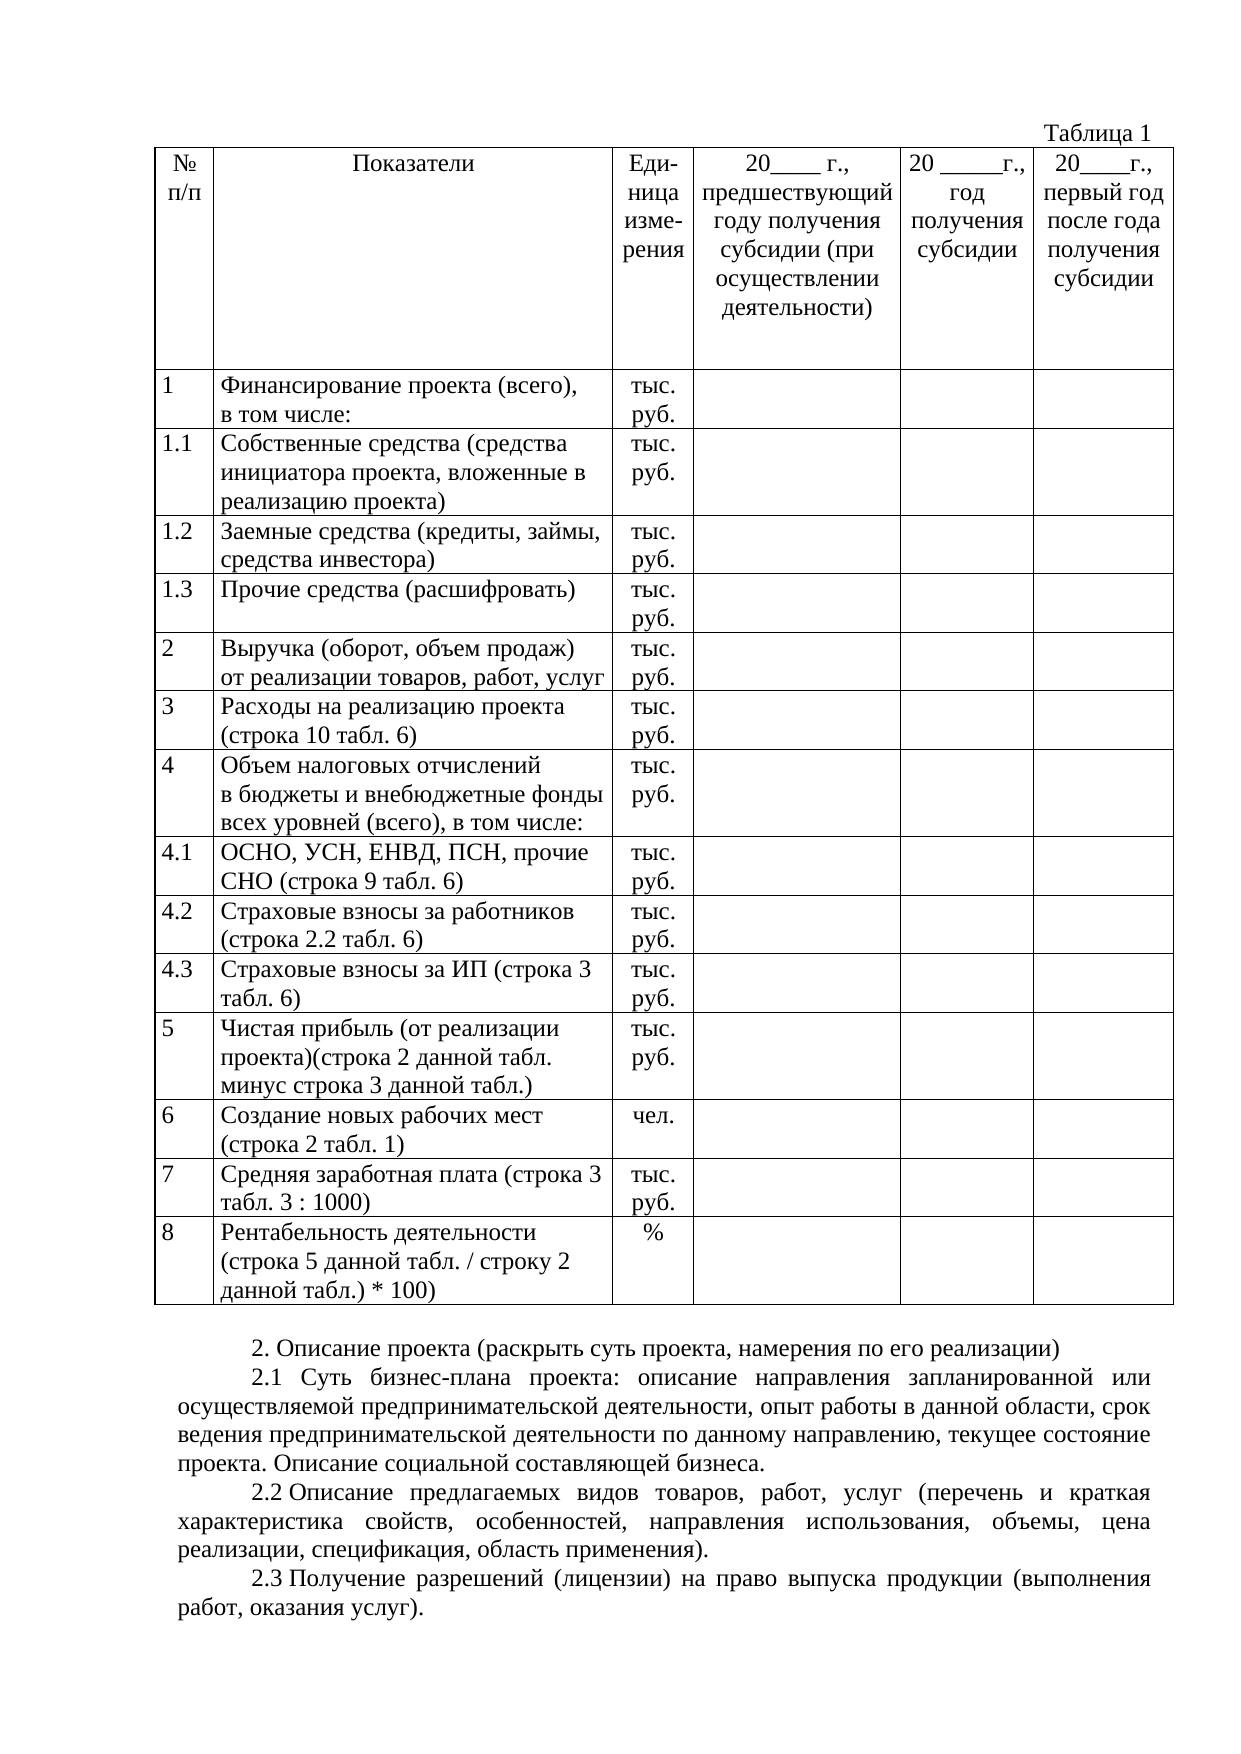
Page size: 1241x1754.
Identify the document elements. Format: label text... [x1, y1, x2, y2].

table_cell [694, 1217, 900, 1303]
table_cell Выручка (оборот, объем продаж) от реализации товаров, работ, услуг [214, 633, 612, 690]
table_cell 1.1 [156, 429, 213, 515]
table_cell [1034, 574, 1173, 632]
table_cell 8 [156, 1217, 213, 1303]
table_cell [1034, 837, 1173, 895]
table_cell [694, 1100, 900, 1158]
table_header 20____г., первый год после года получения субсидии [1034, 148, 1173, 369]
table_cell 2 [156, 633, 213, 690]
table_cell Собственные средства (средства инициатора проекта, вложенные в реализацию проекта) [214, 429, 612, 515]
table_header 20____ г., предшествующий году получения субсидии (при осуществлении деятельности) [694, 148, 900, 369]
table_cell Страховые взносы за ИП (строка 3 табл. 6) [214, 954, 612, 1012]
table_cell тыс. руб. [613, 750, 693, 836]
table_cell [1034, 516, 1173, 573]
table_cell [1034, 1217, 1173, 1303]
table_cell тыс. руб. [613, 1159, 693, 1216]
table_cell [694, 633, 900, 690]
table_cell тыс. руб. [613, 516, 693, 573]
table_cell [1034, 750, 1173, 836]
text 2.1 Суть бизнес-плана проекта: описание направления запланированной или осуществляемой предпринимательской деятельности, опыт работы в данной области, срок ведения предпринимательской деятельности по данному направлению, текущее состояние проекта. Описание социальной составляющей бизнеса. [177, 1362, 1152, 1477]
table_cell Рентабельность деятельности (строка 5 данной табл. / строку 2 данной табл.) * 100) [214, 1217, 612, 1303]
table_cell [1034, 1100, 1173, 1158]
table_cell 4 [156, 750, 213, 836]
table_cell 1 [156, 370, 213, 427]
table_cell [901, 954, 1033, 1012]
table_cell тыс. руб. [613, 1013, 693, 1099]
table_cell 4.1 [156, 837, 213, 895]
table_cell тыс. руб. [613, 633, 693, 690]
table_cell Прочие средства (расшифровать) [214, 574, 612, 632]
table_cell 6 [156, 1100, 213, 1158]
table_cell ОСНО, УСН, ЕНВД, ПСН, прочие СНО (строка 9 табл. 6) [214, 837, 612, 895]
table_cell [694, 516, 900, 573]
table_cell тыс. руб. [613, 429, 693, 515]
table_cell [901, 633, 1033, 690]
table_cell [1034, 1159, 1173, 1216]
table_cell тыс. руб. [613, 370, 693, 427]
table_header Показатели [214, 148, 612, 369]
table_cell [694, 896, 900, 953]
text Таблица 1 [177, 118, 1152, 147]
table_cell [1034, 633, 1173, 690]
table_cell тыс. руб. [613, 691, 693, 749]
table_cell [694, 691, 900, 749]
table_cell [901, 691, 1033, 749]
table_cell Создание новых рабочих мест (строка 2 табл. 1) [214, 1100, 612, 1158]
table_cell [694, 837, 900, 895]
table_cell 4.2 [156, 896, 213, 953]
table_cell [694, 370, 900, 427]
table_header Еди-ница изме-рения [613, 148, 693, 369]
table_cell 4.3 [156, 954, 213, 1012]
table_cell Страховые взносы за работников (строка 2.2 табл. 6) [214, 896, 612, 953]
table_cell % [613, 1217, 693, 1303]
table_header 20 _____г., год получения субсидии [901, 148, 1033, 369]
table_cell тыс. руб. [613, 954, 693, 1012]
table_cell [694, 574, 900, 632]
table_cell Объем налоговых отчислений в бюджеты и внебюджетные фонды всех уровней (всего), в том числе: [214, 750, 612, 836]
table_cell [901, 1159, 1033, 1216]
table_cell [694, 1159, 900, 1216]
table_cell чел. [613, 1100, 693, 1158]
table_cell [901, 750, 1033, 836]
table_cell [1034, 954, 1173, 1012]
table_cell [694, 429, 900, 515]
table_cell 7 [156, 1159, 213, 1216]
table_cell [1034, 896, 1173, 953]
table_cell [1034, 691, 1173, 749]
table_cell [694, 954, 900, 1012]
table_cell тыс. руб. [613, 574, 693, 632]
text 2.2 Описание предлагаемых видов товаров, работ, услуг (перечень и краткая характеристика свойств, особенностей, направления использования, объемы, цена реализации, спецификация, область применения). [177, 1477, 1152, 1563]
table_cell тыс. руб. [613, 837, 693, 895]
table_cell Заемные средства (кредиты, займы, средства инвестора) [214, 516, 612, 573]
table_cell [1034, 1013, 1173, 1099]
table_cell [901, 1217, 1033, 1303]
text 2. Описание проекта (раскрыть суть проекта, намерения по его реализации) [177, 1333, 1152, 1362]
table_cell [1034, 429, 1173, 515]
table_cell [901, 516, 1033, 573]
table_cell [901, 896, 1033, 953]
table_cell [901, 574, 1033, 632]
table_cell 5 [156, 1013, 213, 1099]
table_cell Чистая прибыль (от реализации проекта)(строка 2 данной табл. минус строка 3 данной табл.) [214, 1013, 612, 1099]
table_cell [694, 750, 900, 836]
table_cell [694, 1013, 900, 1099]
table_cell [901, 837, 1033, 895]
table_cell Финансирование проекта (всего), в том числе: [214, 370, 612, 427]
table_cell [901, 1100, 1033, 1158]
table_cell [901, 1013, 1033, 1099]
text 2.3 Получение разрешений (лицензии) на право выпуска продукции (выполнения работ, оказания услуг). [177, 1563, 1152, 1621]
table_header № п/п [156, 148, 213, 369]
table_cell [1034, 370, 1173, 427]
table_cell Расходы на реализацию проекта (строка 10 табл. 6) [214, 691, 612, 749]
table_cell [901, 370, 1033, 427]
table_cell 3 [156, 691, 213, 749]
table_cell 1.2 [156, 516, 213, 573]
table_cell 1.3 [156, 574, 213, 632]
table_cell [901, 429, 1033, 515]
table_cell тыс. руб. [613, 896, 693, 953]
table_cell Средняя заработная плата (строка 3 табл. 3 : 1000) [214, 1159, 612, 1216]
